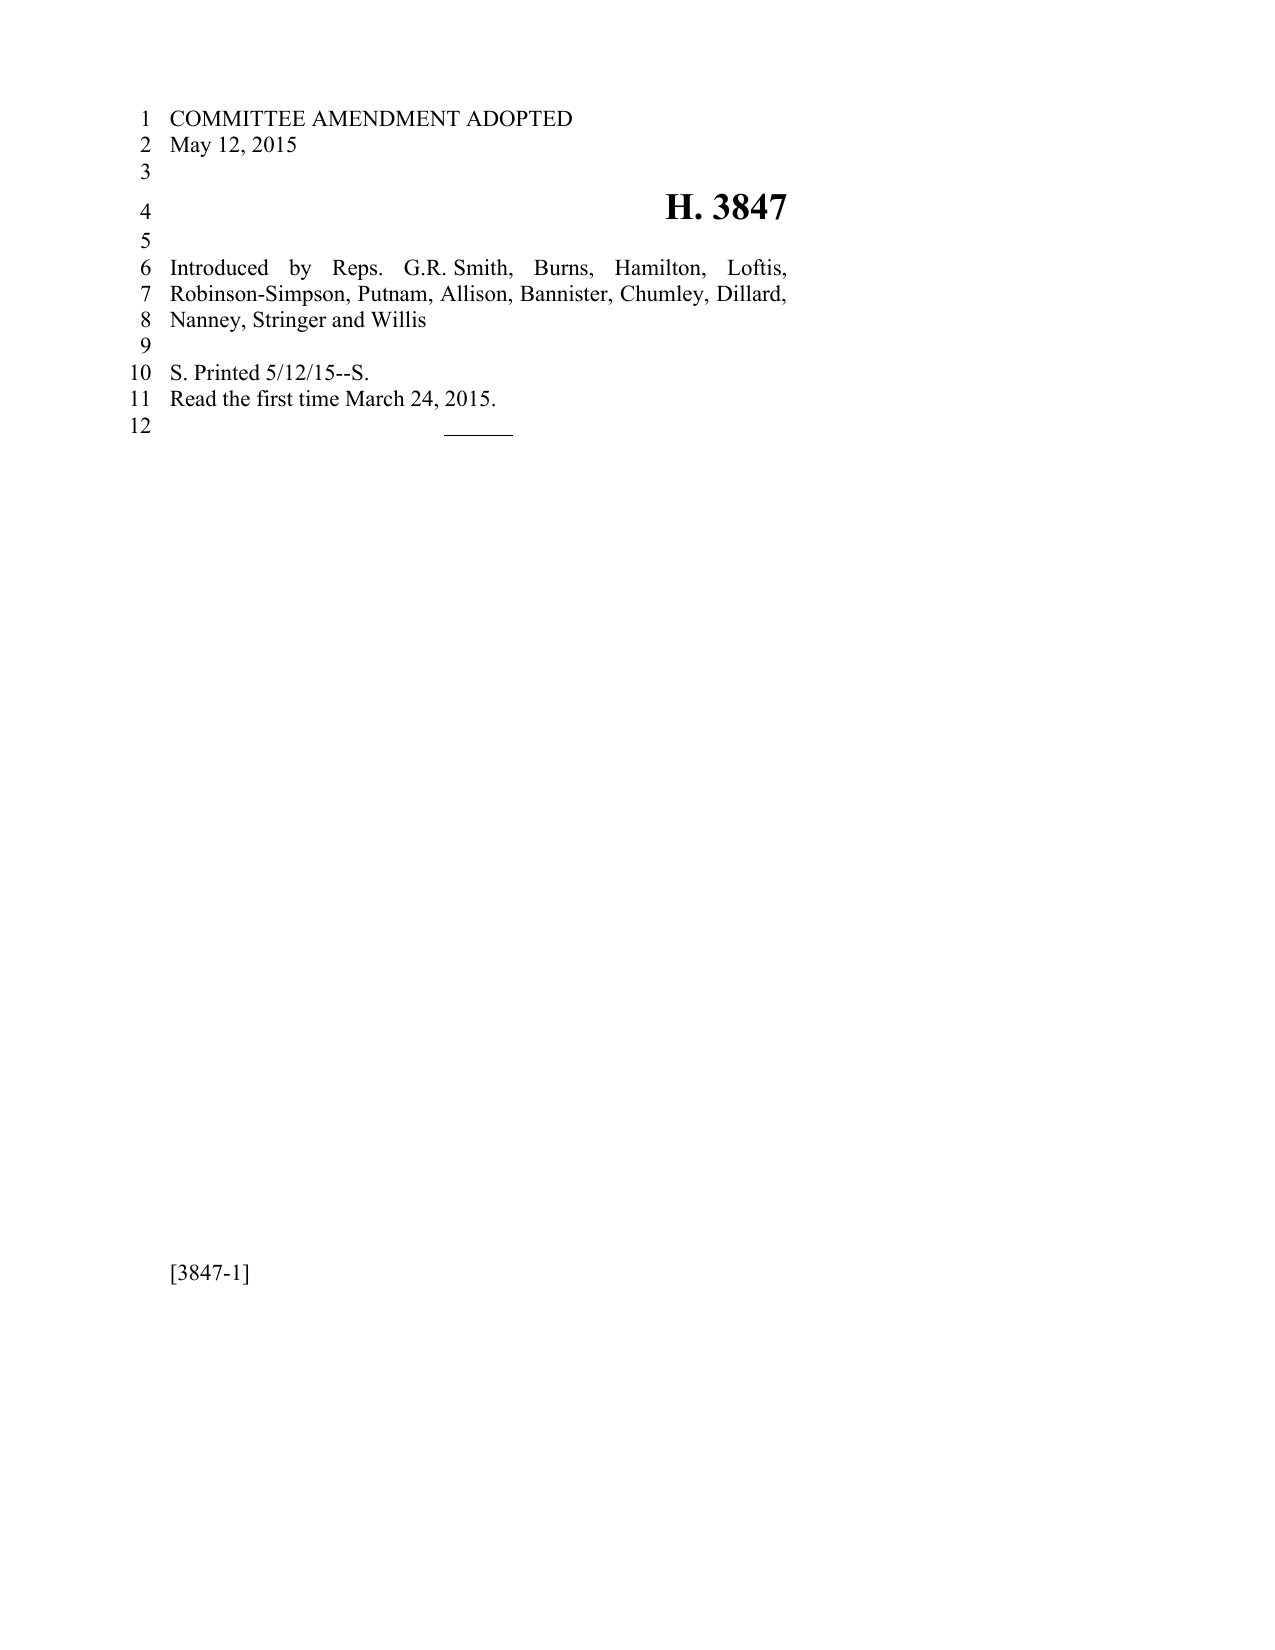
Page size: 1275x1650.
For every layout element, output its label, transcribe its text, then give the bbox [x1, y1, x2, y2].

text COMMITTEE AMENDMENT ADOPTED [169, 105, 787, 131]
text Read the first time March 24, 2015. [169, 385, 787, 412]
text S. Printed 5/12/15--S. [169, 359, 787, 385]
text Introduced by Reps. G.R. Smith, Burns, Hamilton, Loftis, Robinson-Simpson, Putnam, Allison, Bannister, Chumley, Dillard, Nanney, Stringer and Willis [169, 253, 787, 333]
text May 12, 2015 [169, 131, 787, 158]
text H. 3847 [169, 184, 787, 227]
